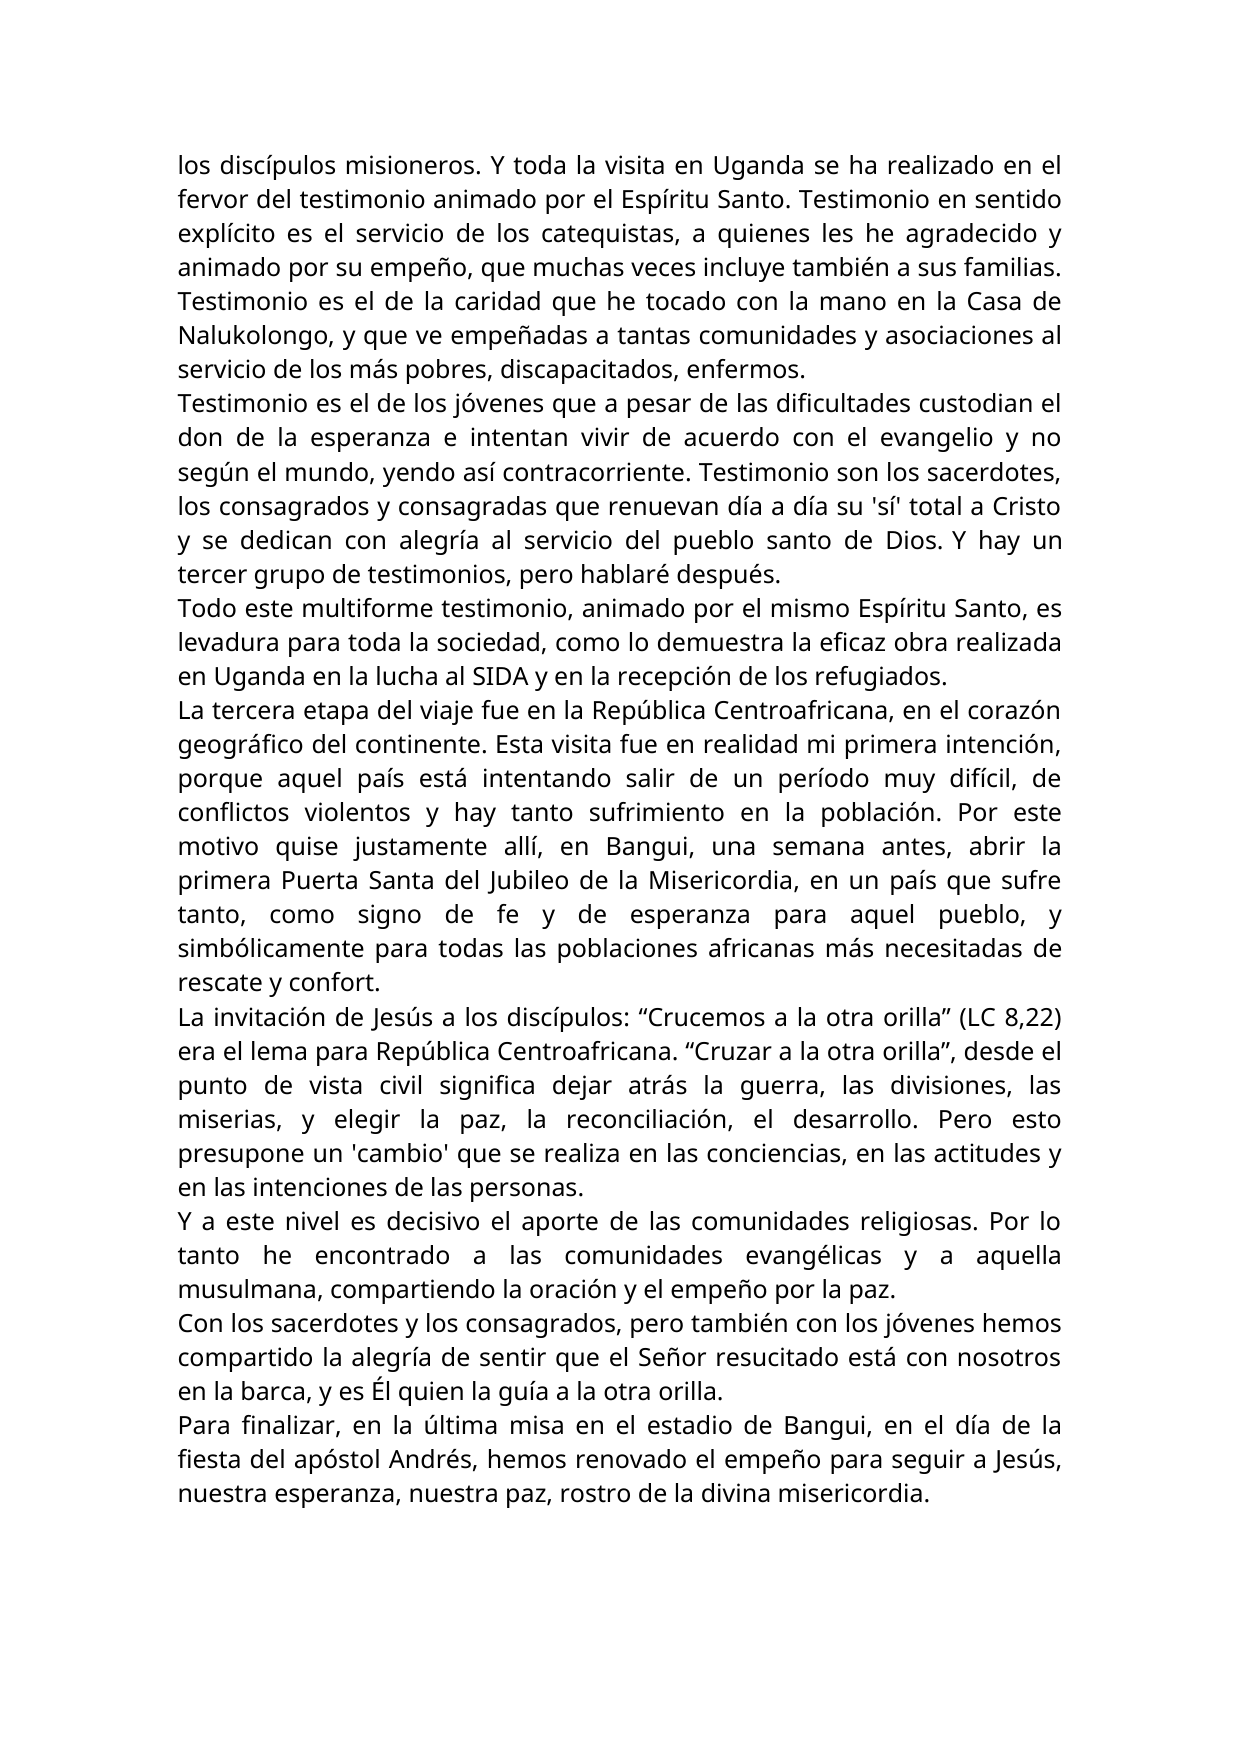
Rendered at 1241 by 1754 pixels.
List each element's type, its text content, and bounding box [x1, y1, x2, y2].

text La tercera etapa del viaje fue en la República Centroafricana, en el corazón geográfico del continente. Esta visita fue en realidad mi primera intención, porque aquel país está intentando salir de un período muy difícil, de conflictos violentos y hay tanto sufrimiento en la población. Por este motivo quise justamente allí, en Bangui, una semana antes, abrir la primera Puerta Santa del Jubileo de la Misericordia, en un país que sufre tanto, como signo de fe y de esperanza para aquel pueblo, y simbólicamente para todas las poblaciones africanas más necesitadas de rescate y confort. [177, 693, 1063, 999]
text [177, 148, 1063, 386]
text Testimonio es el de los jóvenes que a pesar de las dificultades custodian el don de la esperanza e intentan vivir de acuerdo con el evangelio y no según el mundo, yendo así contracorriente. Testimonio son los sacerdotes, los consagrados y consagradas que renuevan día a día su 'sí' total a Cristo y se dedican con alegría al servicio del pueblo santo de Dios. Y hay un tercer grupo de testimonios, pero hablaré después. [177, 386, 1063, 590]
text Para finalizar, en la última misa en el estadio de Bangui, en el día de la fiesta del apóstol Andrés, hemos renovado el empeño para seguir a Jesús, nuestra esperanza, nuestra paz, rostro de la divina misericordia. [177, 1408, 1063, 1510]
text La invitación de Jesús a los discípulos: “Crucemos a la otra orilla” (LC 8,22) era el lema para República Centroafricana. “Cruzar a la otra orilla”, desde el punto de vista civil significa dejar atrás la guerra, las divisiones, las miserias, y elegir la paz, la reconciliación, el desarrollo. Pero esto presupone un 'cambio' que se realiza en las conciencias, en las actitudes y en las intenciones de las personas. [177, 999, 1063, 1203]
text Con los sacerdotes y los consagrados, pero también con los jóvenes hemos compartido la alegría de sentir que el Señor resucitado está con nosotros en la barca, y es Él quien la guía a la otra orilla. [177, 1306, 1063, 1408]
text Todo este multiforme testimonio, animado por el mismo Espíritu Santo, es levadura para toda la sociedad, como lo demuestra la eficaz obra realizada en Uganda en la lucha al SIDA y en la recepción de los refugiados. [177, 590, 1063, 693]
text Y a este nivel es decisivo el aporte de las comunidades religiosas. Por lo tanto he encontrado a las comunidades evangélicas y a aquella musulmana, compartiendo la oración y el empeño por la paz. [177, 1203, 1063, 1306]
